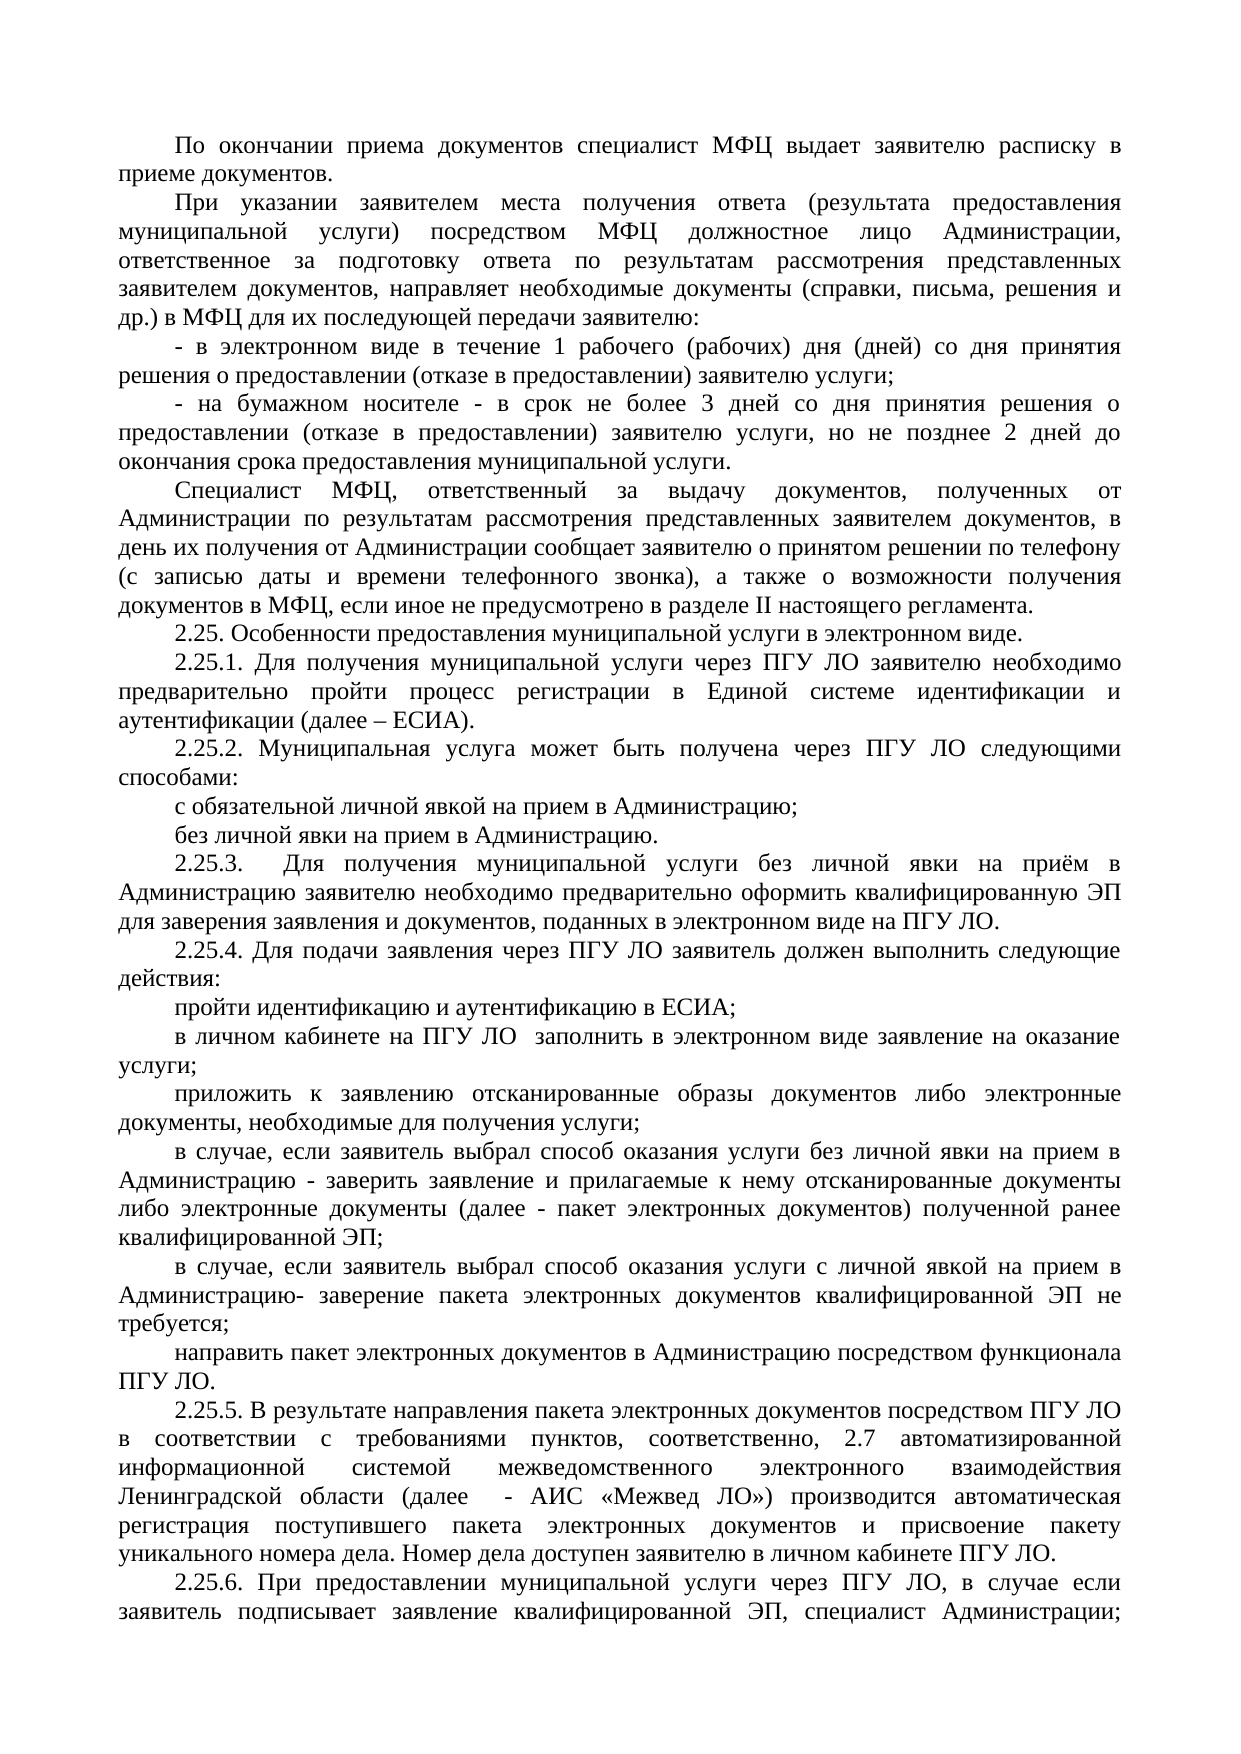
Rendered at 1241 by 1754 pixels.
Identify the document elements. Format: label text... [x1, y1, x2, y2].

text - на бумажном носителе - в срок не более 3 дней со дня принятия решения о предоставлении (отказе в предоставлении) заявителю услуги, но не позднее 2 дней до окончания срока предоставления муниципальной услуги. [118, 388, 1122, 475]
text 2.25.4. Для подачи заявления через ПГУ ЛО заявитель должен выполнить следующие действия: [118, 935, 1122, 992]
text Специалист МФЦ, ответственный за выдачу документов, полученных от Администрации по результатам рассмотрения представленных заявителем документов, в день их получения от Администрации сообщает заявителю о принятом решении по телефону (с записью даты и времени телефонного звонка), а также о возможности получения документов в МФЦ, если иное не предусмотрено в разделе II настоящего регламента. [118, 475, 1122, 618]
text 2.25.5. В результате направления пакета электронных документов посредством ПГУ ЛО в соответствии с требованиями пунктов, соответственно, 2.7 автоматизированной информационной системой межведомственного электронного взаимодействия Ленинградской области (далее - АИС «Межвед ЛО») производится автоматическая регистрация поступившего пакета электронных документов и присвоение пакету уникального номера дела. Номер дела доступен заявителю в личном кабинете ПГУ ЛО. [118, 1395, 1122, 1567]
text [118, 1567, 1122, 1625]
text в личном кабинете на ПГУ ЛО заполнить в электронном виде заявление на оказание услуги; [118, 1021, 1122, 1078]
text По окончании приема документов специалист МФЦ выдает заявителю расписку в приеме документов. [118, 130, 1122, 187]
text приложить к заявлению отсканированные образы документов либо электронные документы, необходимые для получения услуги; [118, 1078, 1122, 1136]
text направить пакет электронных документов в Администрацию посредством функционала ПГУ ЛО. [118, 1337, 1122, 1395]
text 2.25. Особенности предоставления муниципальной услуги в электронном виде. [118, 618, 1122, 647]
text 2.25.2. Муниципальная услуга может быть получена через ПГУ ЛО следующими способами: [118, 733, 1122, 791]
text 2.25.1. Для получения муниципальной услуги через ПГУ ЛО заявителю необходимо предварительно пройти процесс регистрации в Единой системе идентификации и аутентификации (далее – ЕСИА). [118, 647, 1122, 733]
text в случае, если заявитель выбрал способ оказания услуги без личной явки на прием в Администрацию - заверить заявление и прилагаемые к нему отсканированные документы либо электронные документы (далее - пакет электронных документов) полученной ранее квалифицированной ЭП; [118, 1136, 1122, 1251]
text с обязательной личной явкой на прием в Администрацию; [118, 791, 1122, 820]
text При указании заявителем места получения ответа (результата предоставления муниципальной услуги) посредством МФЦ должностное лицо Администрации, ответственное за подготовку ответа по результатам рассмотрения представленных заявителем документов, направляет необходимые документы (справки, письма, решения и др.) в МФЦ для их последующей передачи заявителю: [118, 187, 1122, 331]
text в случае, если заявитель выбрал способ оказания услуги с личной явкой на прием в Администрацию- заверение пакета электронных документов квалифицированной ЭП не требуется; [118, 1251, 1122, 1337]
text - в электронном виде в течение 1 рабочего (рабочих) дня (дней) со дня принятия решения о предоставлении (отказе в предоставлении) заявителю услуги; [118, 331, 1122, 388]
text пройти идентификацию и аутентификацию в ЕСИА; [118, 992, 1122, 1021]
text 2.25.3. Для получения муниципальной услуги без личной явки на приём в Администрацию заявителю необходимо предварительно оформить квалифицированную ЭП для заверения заявления и документов, поданных в электронном виде на ПГУ ЛО. [118, 848, 1122, 935]
text без личной явки на прием в Администрацию. [118, 820, 1122, 848]
